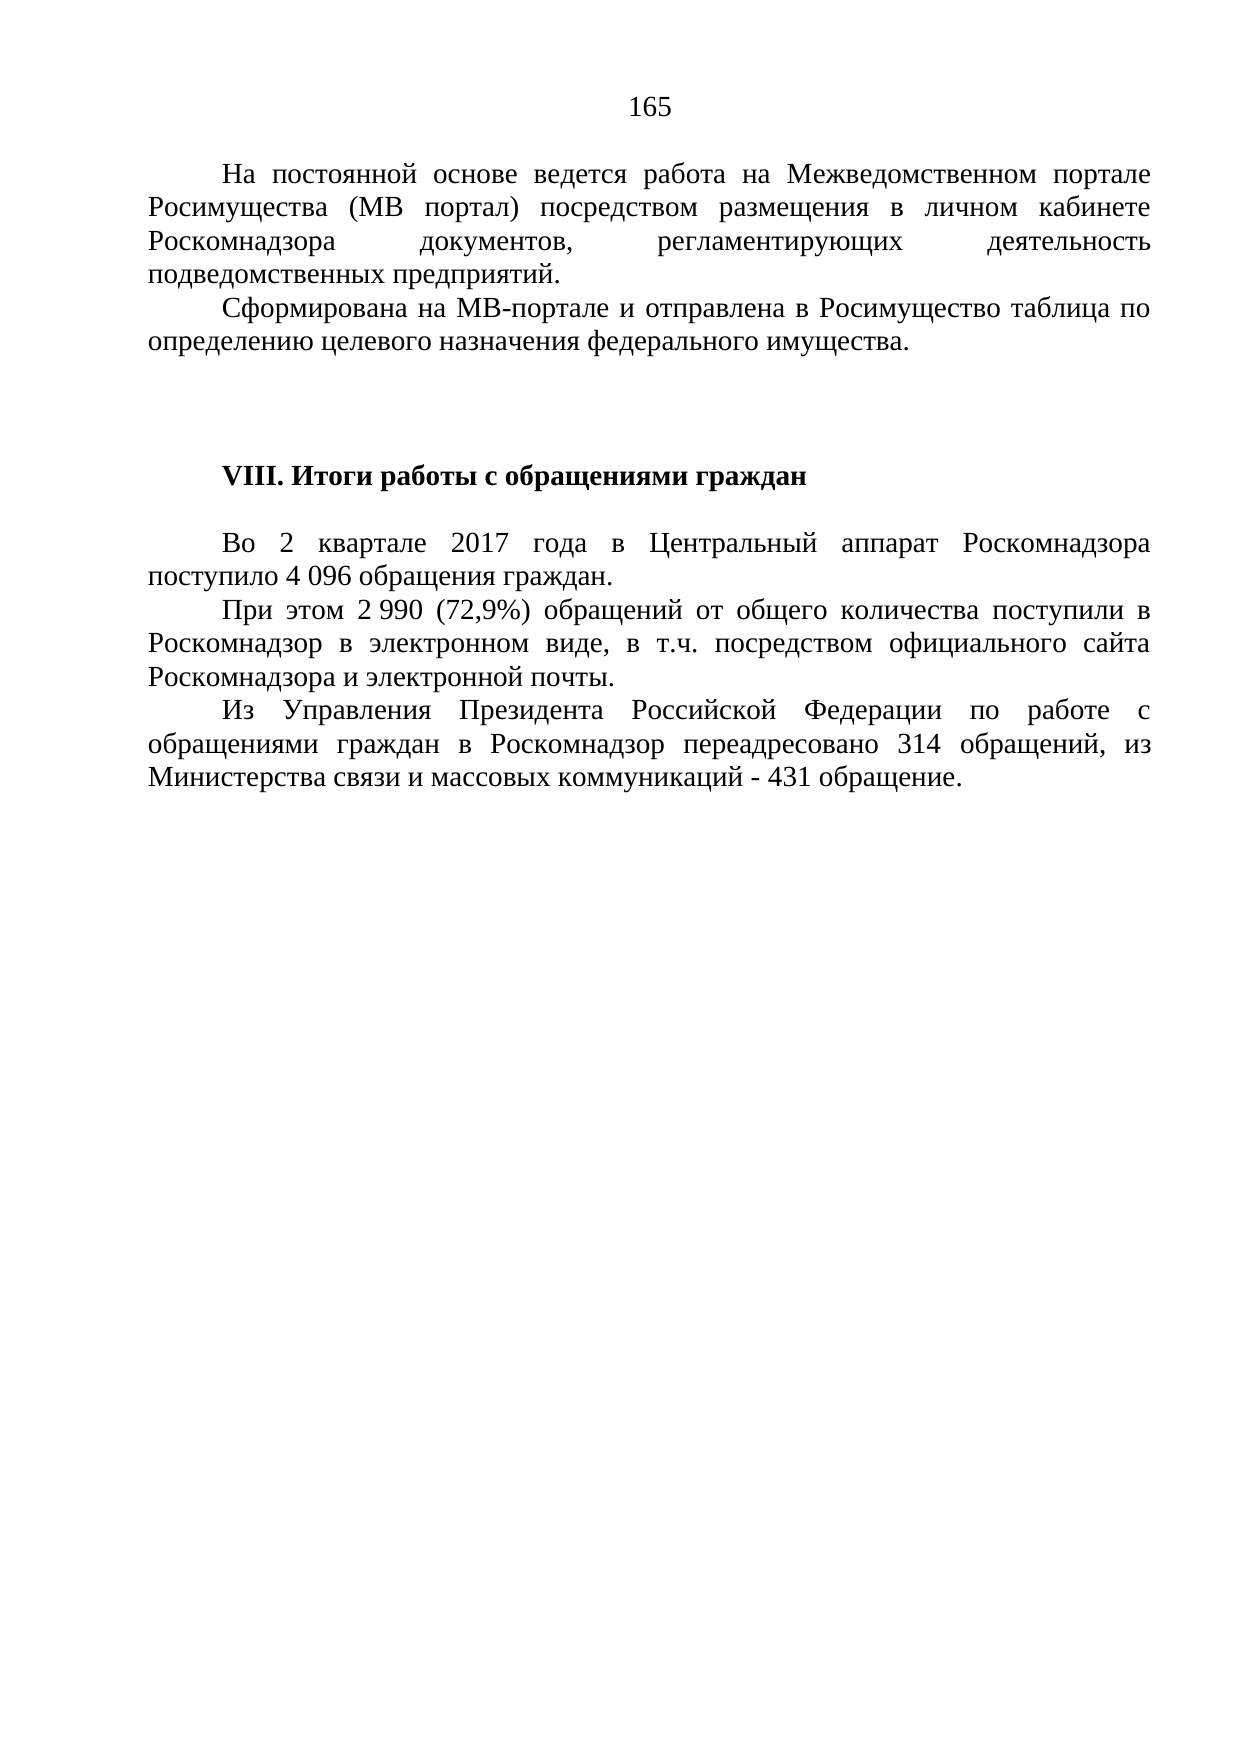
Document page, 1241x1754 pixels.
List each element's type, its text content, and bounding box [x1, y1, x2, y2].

text Сформирована на МВ-портале и отправлена в Росимущество таблица по определению целевого назначения федерального имущества. [148, 290, 1152, 357]
text Из Управления Президента Российской Федерации по работе с обращениями граждан в Роскомнадзор переадресовано 314 обращений, из Министерства связи и массовых коммуникаций - 431 обращение. [148, 692, 1152, 793]
text На постоянной основе ведется работа на Межведомственном портале Росимущества (МВ портал) посредством размещения в личном кабинете Роскомнадзора документов, регламентирующих деятельность подведомственных предприятий. [148, 156, 1152, 290]
text При этом 2 990 (72,9%) обращений от общего количества поступили в Роскомнадзор в электронном виде, в т.ч. посредством официального сайта Роскомнадзора и электронной почты. [148, 592, 1152, 692]
text Во 2 квартале 2017 года в Центральный аппарат Роскомнадзора поступило 4 096 обращения граждан. [148, 525, 1152, 592]
subtitle VIII. Итоги работы с обращениями граждан [148, 458, 1152, 491]
